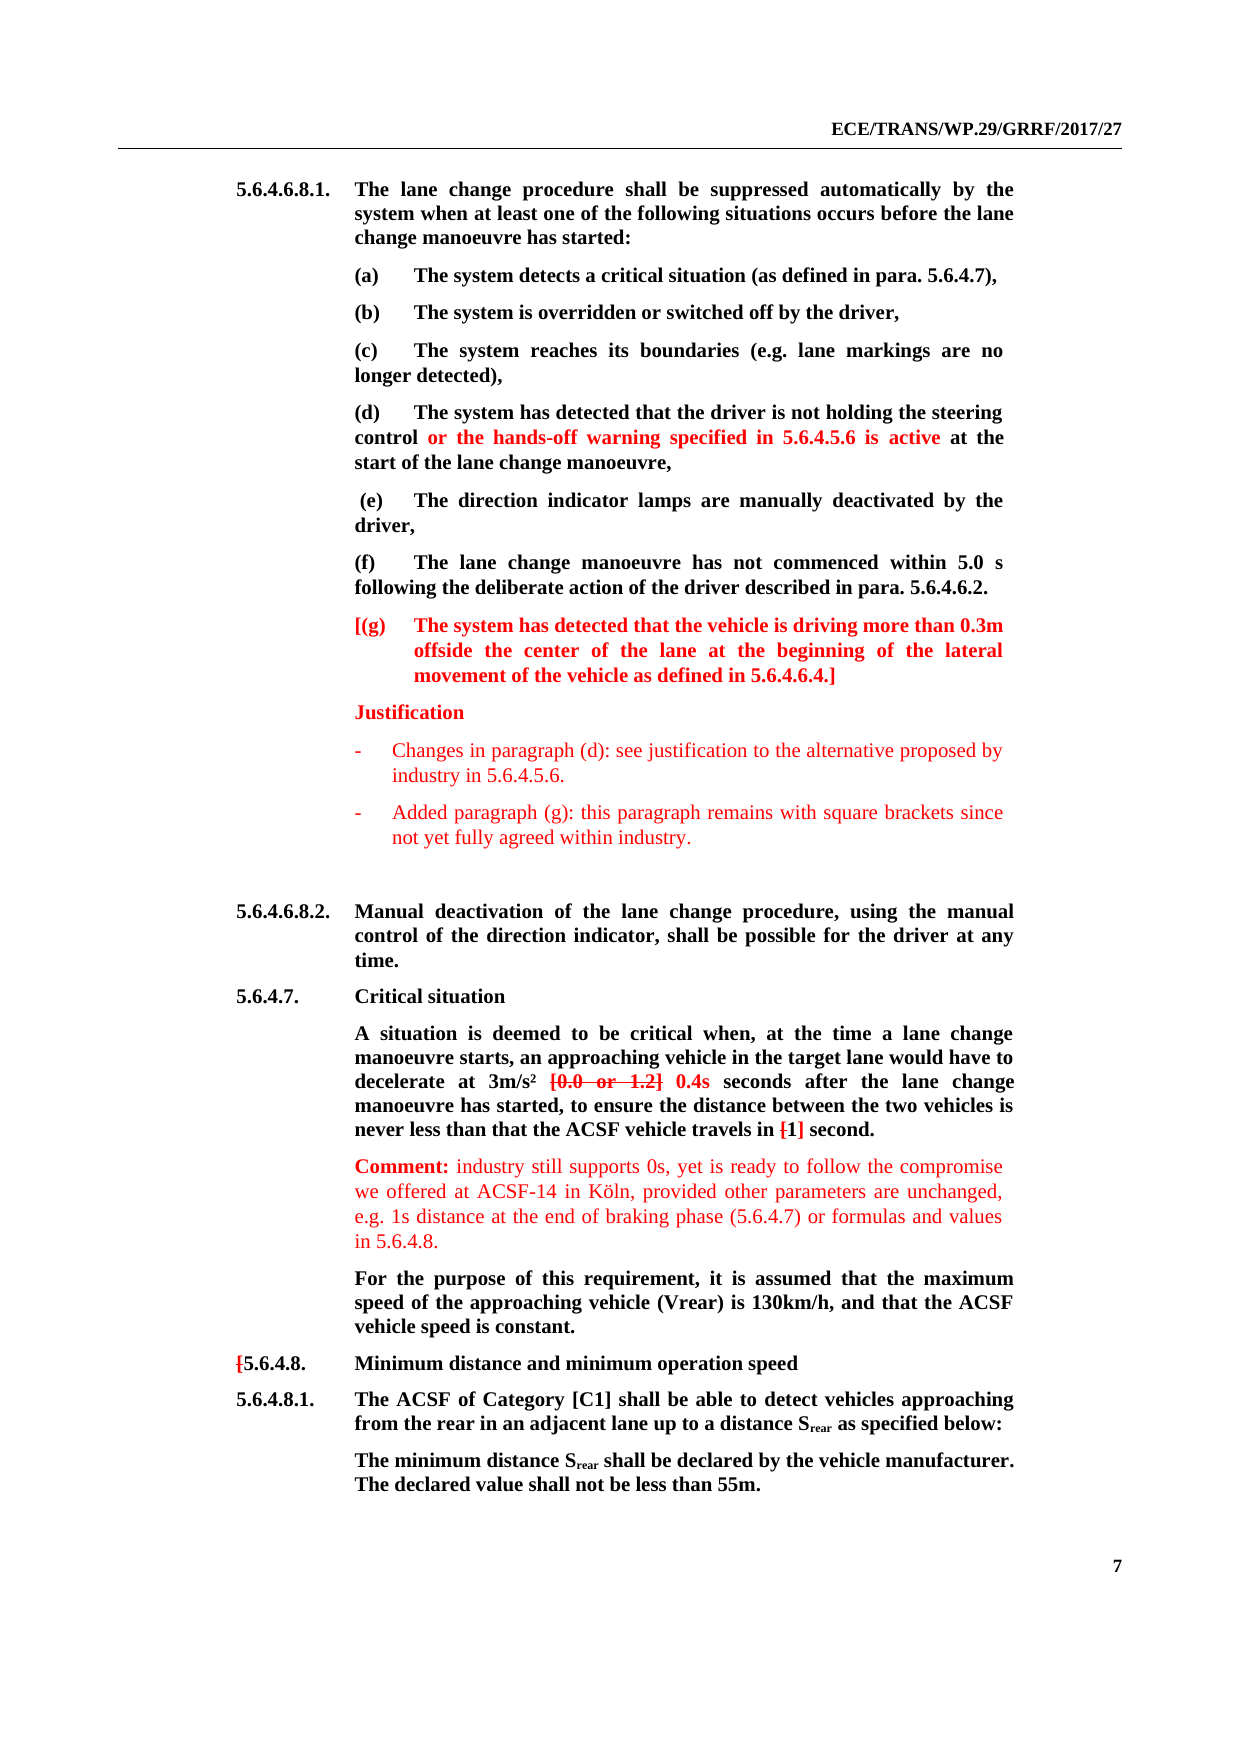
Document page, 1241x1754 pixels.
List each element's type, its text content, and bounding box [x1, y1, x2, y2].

text [(g) The system has detected that the vehicle is driving more than 0.3m offside the center of the lane at the beginning of the lateral movement of the vehicle as defined in 5.6.4.6.4.] [354, 612, 1004, 687]
text 5.6.4.6.8.2. Manual deactivation of the lane change procedure, using the manual control of the direction indicator, shall be possible for the driver at any time. [236, 899, 1015, 972]
text (d) The system has detected that the driver is not holding the steering control or the hands-off warning specified in 5.6.4.5.6 is active at the start of the lane change manoeuvre, [354, 399, 1004, 474]
list Added paragraph (g): this paragraph remains with square brackets since not yet fully agreed within industry. [354, 799, 1004, 849]
text 5.6.4.6.8.1. The lane change procedure shall be suppressed automatically by the system when at least one of the following situations occurs before the lane change manoeuvre has started: [236, 177, 1015, 249]
text [5.6.4.8. Minimum distance and minimum operation speed [236, 1351, 1015, 1375]
text (f) The lane change manoeuvre has not commenced within 5.0 s following the deliberate action of the driver described in para. 5.6.4.6.2. [354, 549, 1004, 599]
text (b) The system is overridden or switched off by the driver, [354, 299, 1004, 324]
text A situation is deemed to be critical when, at the time a lane change manoeuvre starts, an approaching vehicle in the target lane would have to decelerate at 3m/s² [0.0 or 1.2] 0.4s seconds after the lane change manoeuvre has started, to ensure the distance between the two vehicles is never less than that the ACSF vehicle travels in [1] second. [236, 1021, 1015, 1141]
text 5.6.4.8.1. The ACSF of Category [C1] shall be able to detect vehicles approaching from the rear in an adjacent lane up to a distance Srear as specified below: [236, 1387, 1015, 1435]
text For the purpose of this requirement, it is assumed that the maximum speed of the approaching vehicle (Vrear) is 130km/h, and that the ACSF vehicle speed is constant. [236, 1266, 1015, 1338]
text The minimum distance Srear shall be declared by the vehicle manufacturer. The declared value shall not be less than 55m. [236, 1448, 1015, 1496]
text Justification [354, 699, 1004, 724]
text (e) The direction indicator lamps are manually deactivated by the driver, [354, 487, 1004, 537]
text (a) The system detects a critical situation (as defined in para. 5.6.4.7), [354, 262, 1004, 287]
text Comment: industry still supports 0s, yet is ready to follow the compromise we offered at ACSF-14 in Köln, provided other parameters are unchanged, e.g. 1s distance at the end of braking phase (5.6.4.7) or formulas and values in 5.6.4.8. [354, 1153, 1004, 1253]
list Changes in paragraph (d): see justification to the alternative proposed by industry in 5.6.4.5.6. [354, 737, 1004, 787]
text 5.6.4.7. Critical situation [236, 984, 1015, 1008]
text (c) The system reaches its boundaries (e.g. lane markings are no longer detected), [354, 337, 1004, 387]
